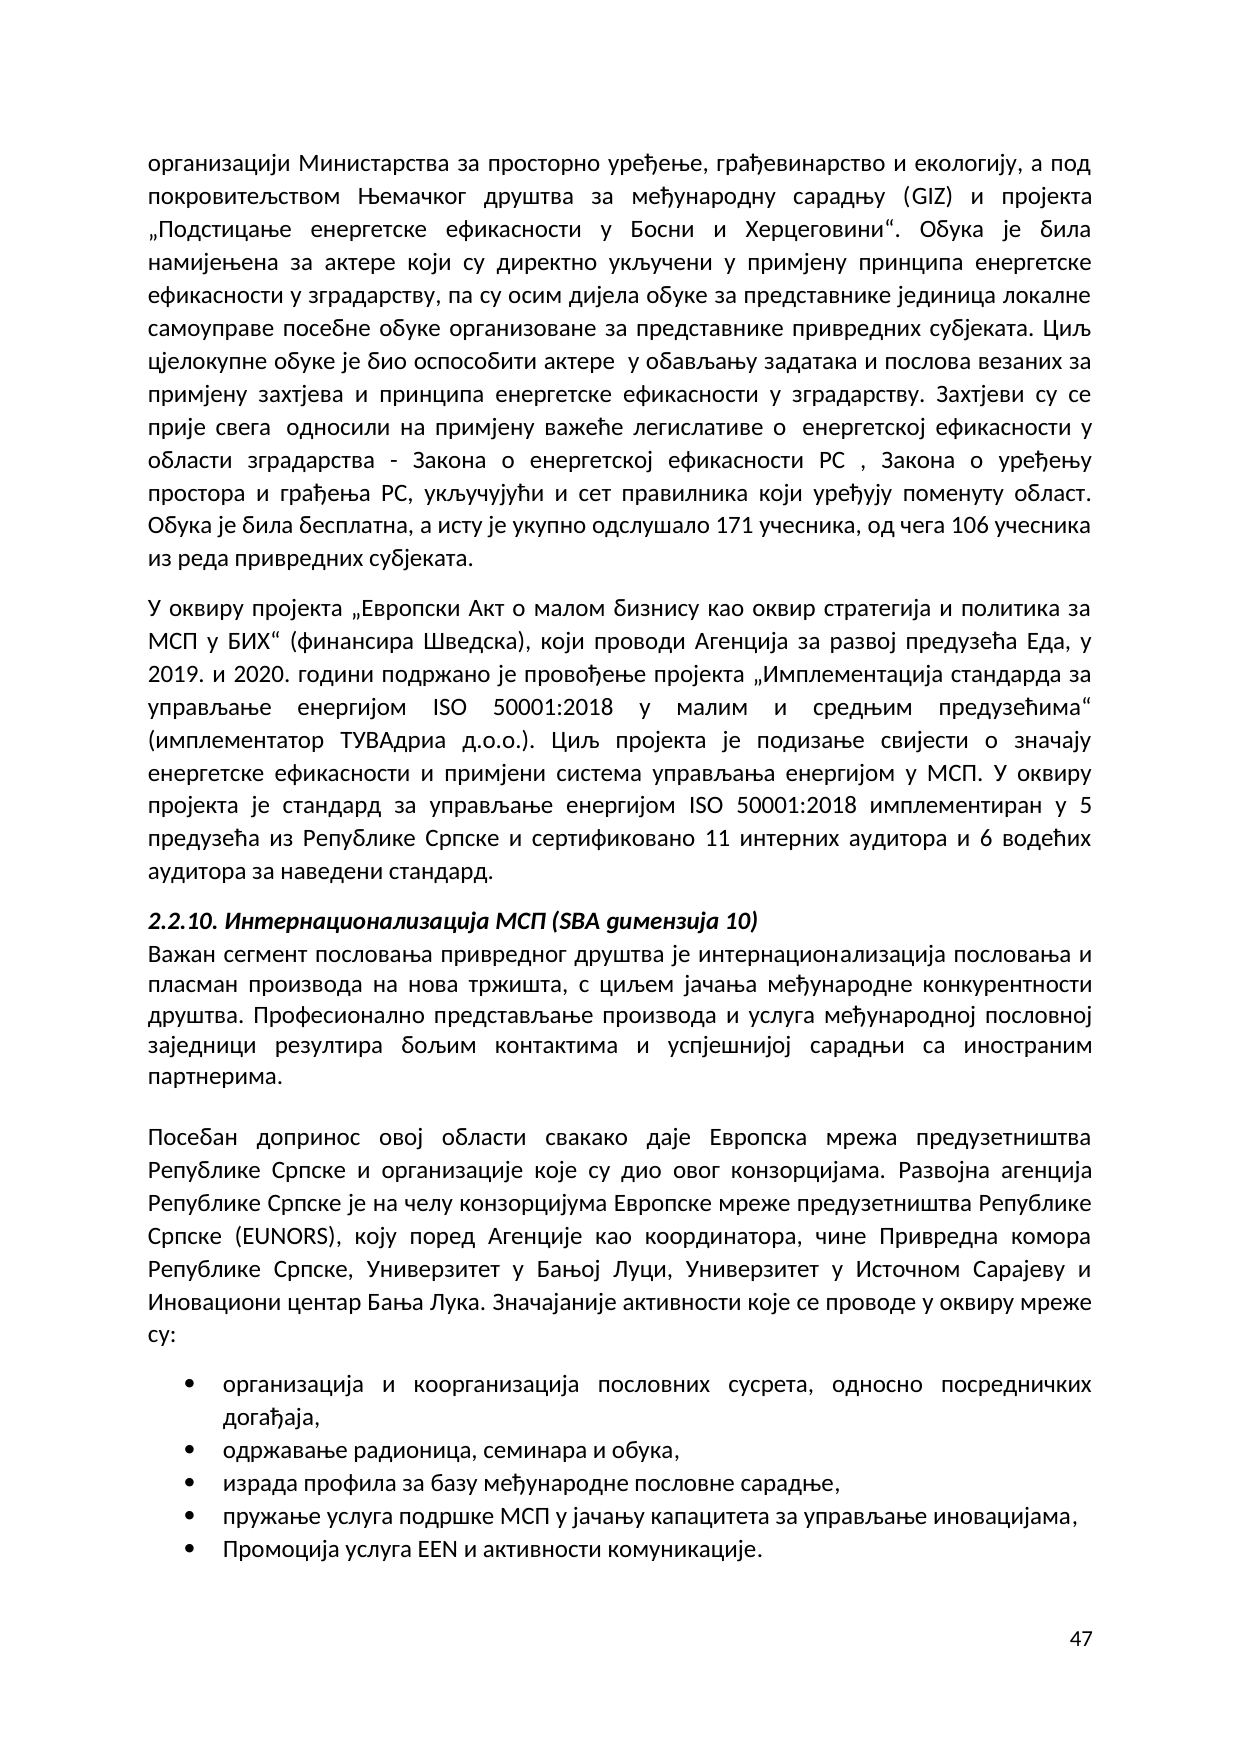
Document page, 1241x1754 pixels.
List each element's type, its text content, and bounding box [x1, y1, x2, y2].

list организација и коорганизација пословних сусрета, односно посредничких догађаја, [185, 1368, 1093, 1432]
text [148, 148, 1093, 573]
text Важан сегмент пословања привредног друштва је интернационализација пословања и пласман производа на нова тржишта, с циљем јачања међународне конкурентности друштва. Професионално представљање производа и услуга међународној пословној заједници резултира бољим контактима и успјешнијој сарадњи са иностраним партнерима. [148, 938, 1093, 1091]
list пружање услуга подршке МСП у јачању капацитета за управљање иновацијама, [185, 1500, 1093, 1530]
text Посебан допринос овој области свакако даје Европска мрежа предузетништва Републике Српске и организације које су дио овог конзорцијама. Развојна агенција Републике Српске је на челу конзорцијума Европске мреже предузетништва Републике Српске (EUNORS), коју поред Агенције као координатора, чине Привредна комора Републике Српске, Универзитет у Бањој Луци, Универзитет у Источном Сарајеву и Иновациони центар Бања Лука. Значајаније активности које се проводе у оквиру мреже су: [148, 1121, 1093, 1349]
list одржавање радионица, семинара и обука, [185, 1434, 1093, 1464]
list Промоција услуга EEN и активности комуникације. [185, 1533, 1093, 1563]
subtitle 2.2.10. Интернационализација МСП (SBA димензија 10) [148, 905, 1093, 936]
list израда профила за базу међународне пословне сарадње, [185, 1467, 1093, 1497]
text У оквиру пројекта „Европски Акт о малом бизнису као оквир стратегија и политика за МСП у БИХ“ (финансира Шведска), који проводи Агенција за развој предузећа Еда, у 2019. и 2020. години подржано је провођење пројекта „Имплементација стандарда за управљање енергијом ISO 50001:2018 у малим и средњим предузећима“ (имплементатор ТУВАдриа д.о.о.). Циљ пројекта је подизање свијести о значају енергетске ефикасности и примјени система управљања енергијом у МСП. У оквиру пројекта је стандард за управљање енергијом ISO 50001:2018 имплементиран у 5 предузећа из Републике Српске и сертификовано 11 интерних аудитора и 6 водећих аудитора за наведени стандард. [148, 592, 1093, 886]
